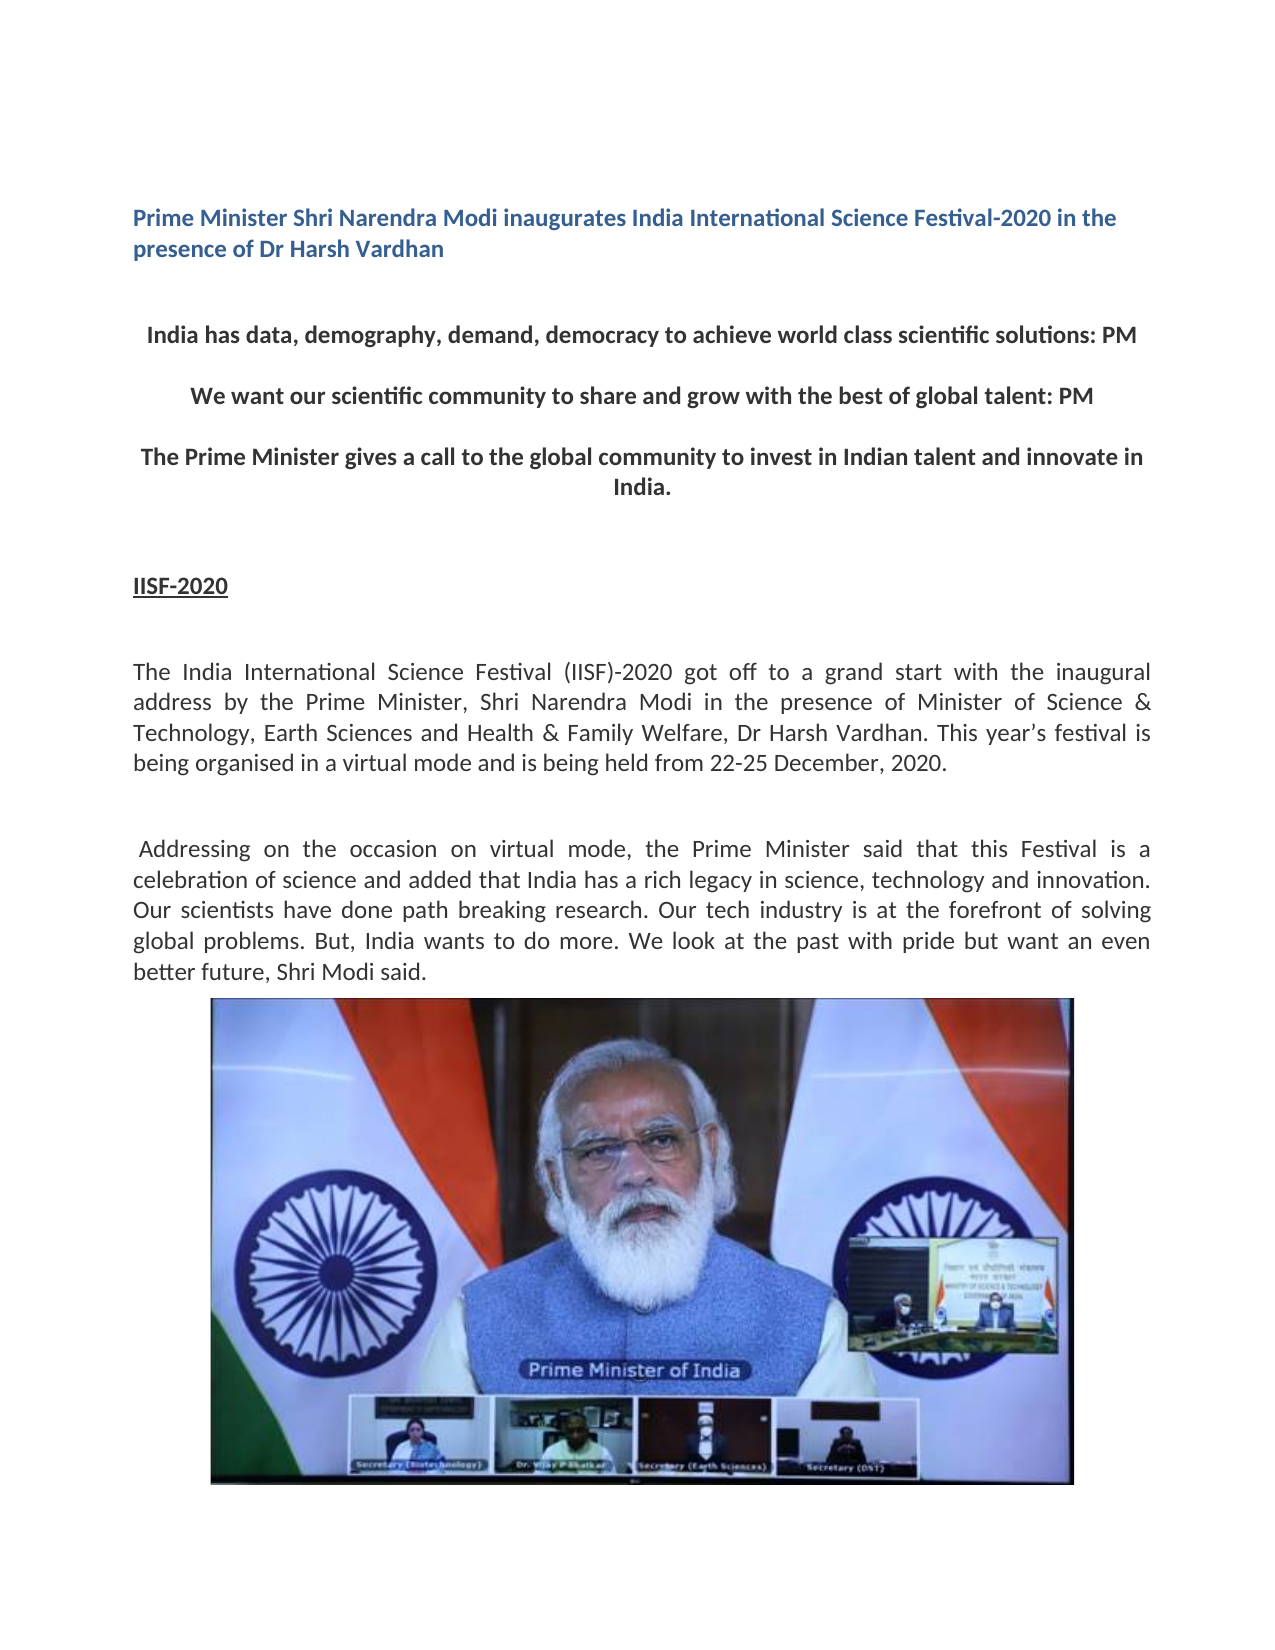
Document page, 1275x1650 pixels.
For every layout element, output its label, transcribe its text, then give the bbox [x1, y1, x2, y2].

subtitle Prime Minister Shri Narendra Modi inaugurates India International Science Festival-2020 in the presence of Dr Harsh Vardhan [133, 202, 1152, 263]
picture [210, 998, 1075, 1485]
text The India International Science Festival (IISF)-2020 got off to a grand start with the inaugural address by the Prime Minister, Shri Narendra Modi in the presence of Minister of Science & Technology, Earth Sciences and Health & Family Welfare, Dr Harsh Vardhan. This year’s festival is being organised in a virtual mode and is being held from 22-25 December, 2020. [133, 656, 1152, 778]
subtitle India has data, demography, demand, democracy to achieve world class scientific solutions: PM We want our scientific community to share and grow with the best of global talent: PM The Prime Minister gives a call to the global community to invest in Indian talent and innovate in India. [133, 288, 1152, 502]
text Addressing on the occasion on virtual mode, the Prime Minister said that this Festival is a celebration of science and added that India has a rich legacy in science, technology and innovation. Our scientists have done path breaking research. Our tech industry is at the forefront of solving global problems. But, India wants to do more. We look at the past with pride but want an even better future, Shri Modi said. [133, 833, 1152, 986]
text IISF-2020 [133, 570, 1152, 600]
